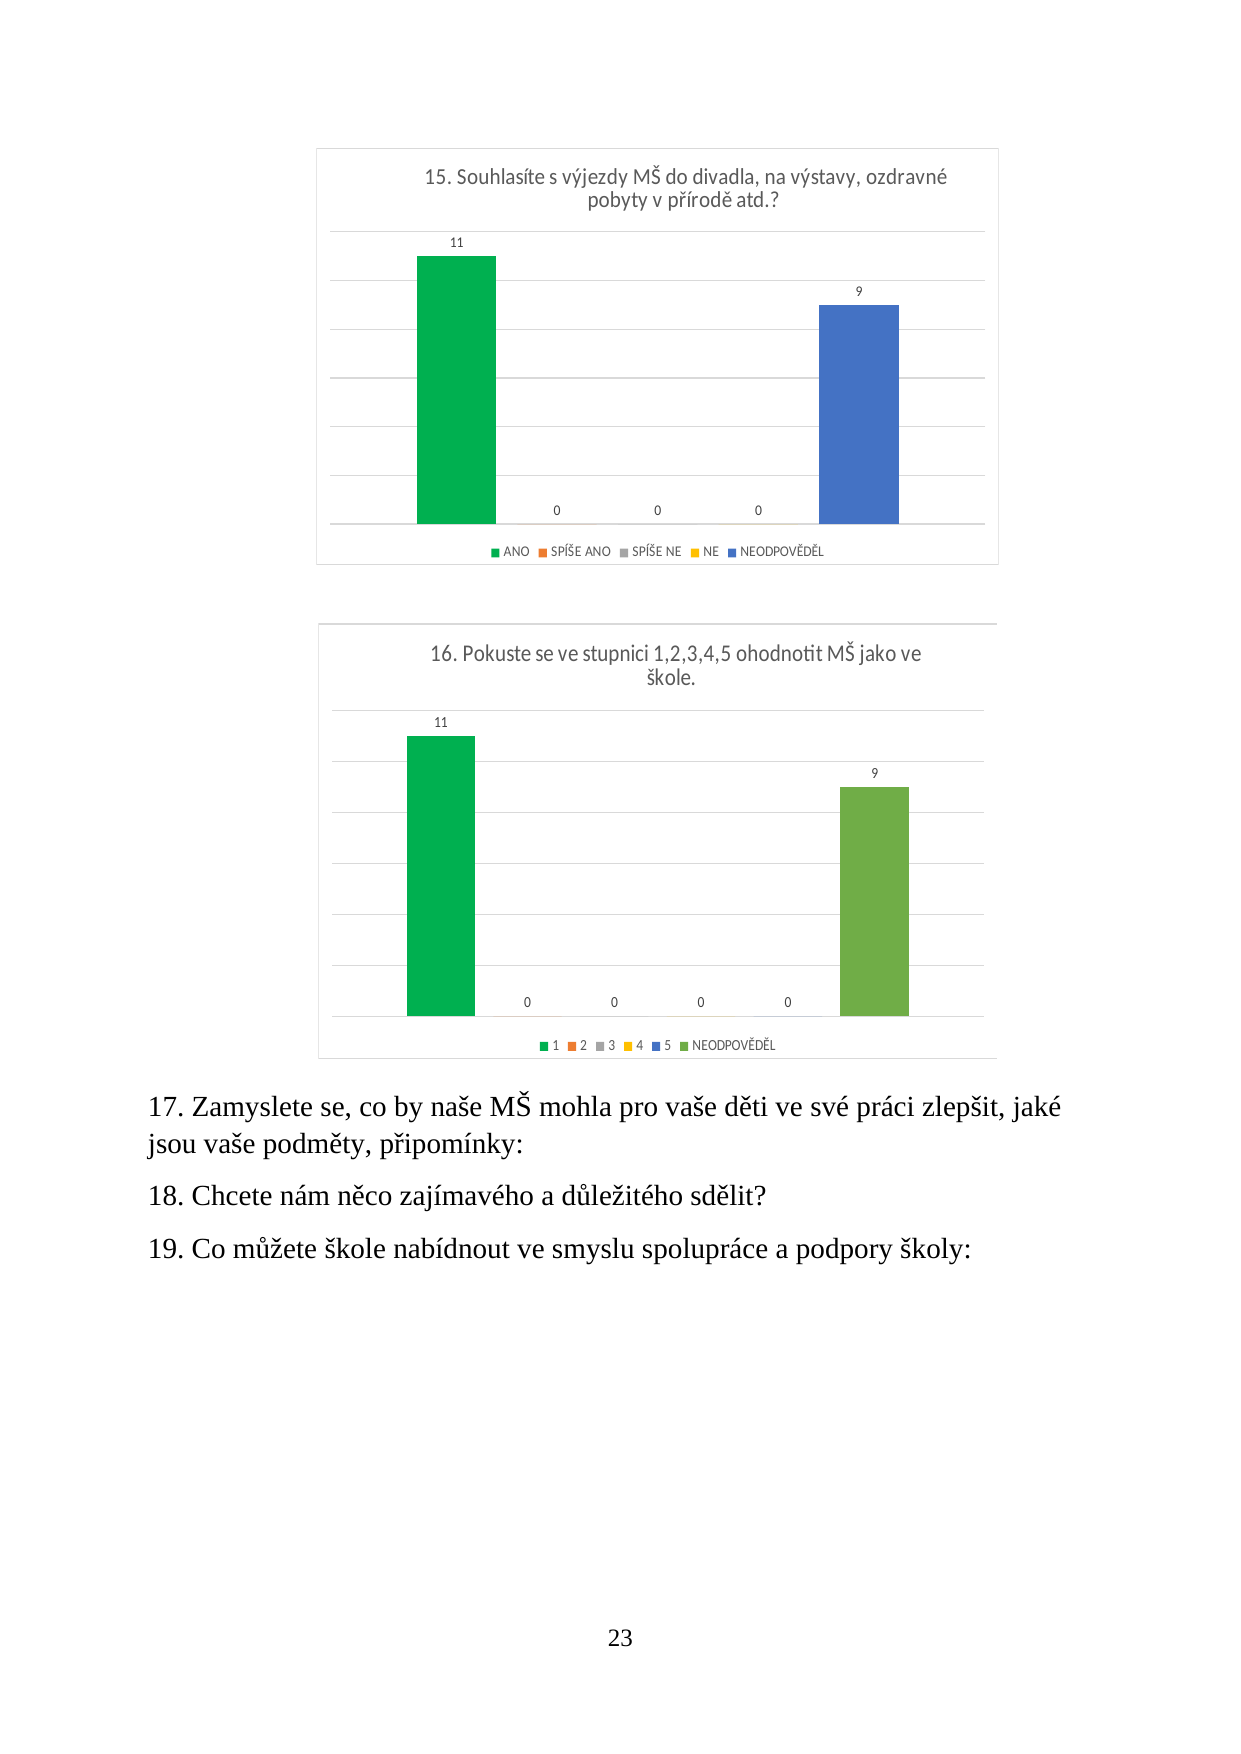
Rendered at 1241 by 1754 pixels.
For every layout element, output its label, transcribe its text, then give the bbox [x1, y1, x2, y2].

text 19. Co můžete škole nabídnout ve smyslu spolupráce a podpory školy: [148, 1231, 1093, 1265]
text 18. Chcete nám něco zajímavého a důležitého sdělit? [148, 1178, 1093, 1212]
text 17. Zamyslete se, co by naše MŠ mohla pro vaše děti ve své práci zlepšit, jaké jsou vaše podměty, připomínky: [148, 1089, 1093, 1159]
